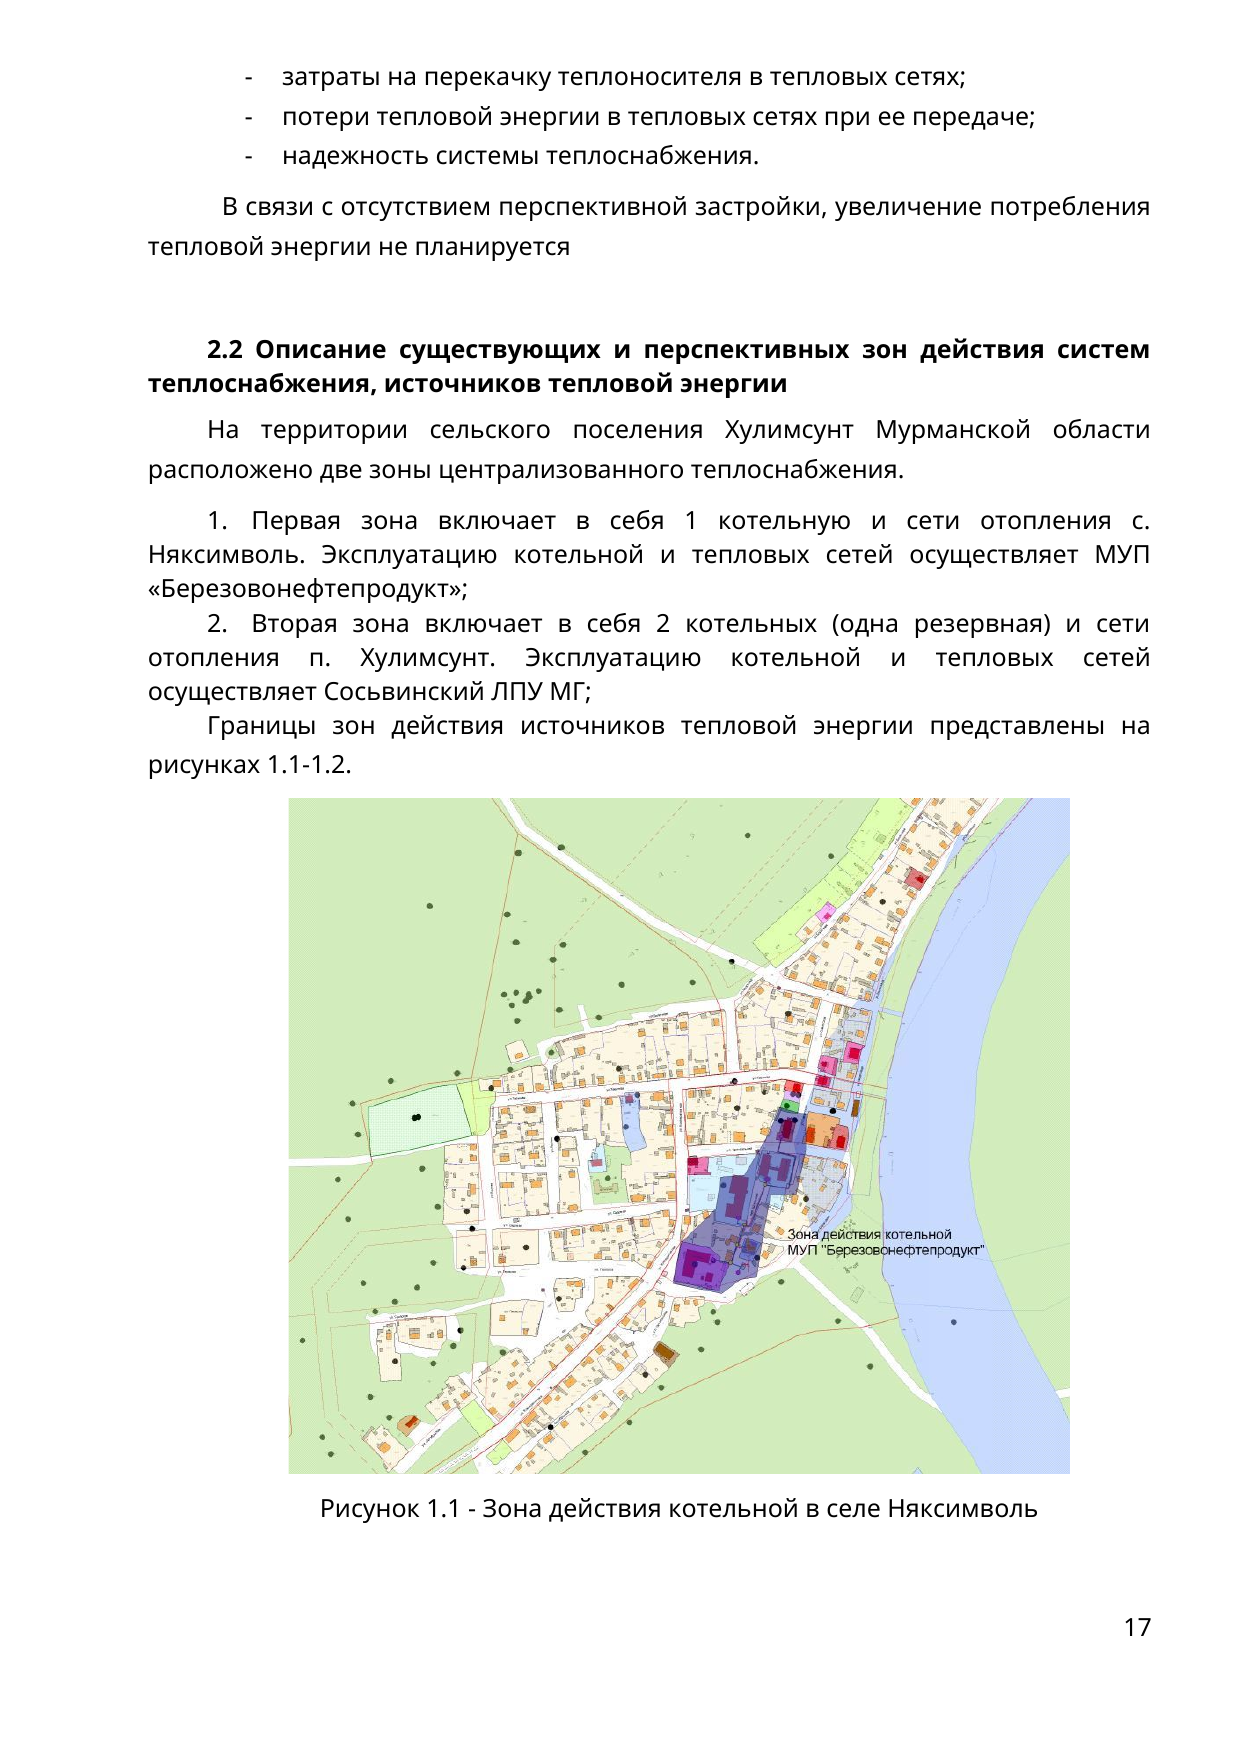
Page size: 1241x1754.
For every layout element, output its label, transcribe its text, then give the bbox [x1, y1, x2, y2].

text На территории сельского поселения Хулимсунт Мурманской области расположено две зоны централизованного теплоснабжения. [148, 412, 1152, 485]
subtitle 2.2 Описание существующих и перспективных зон действия систем теплоснабжения, источников тепловой энергии [148, 332, 1152, 400]
picture [288, 798, 1070, 1474]
list Вторая зона включает в себя 2 котельных (одна резервная) и сети отопления п. Хулимсунт. Эксплуатацию котельной и тепловых сетей осуществляет Сосьвинский ЛПУ МГ; [148, 605, 1152, 707]
list затраты на перекачку теплоносителя в тепловых сетях; [244, 59, 1152, 93]
text Рисунок 1.1 - Зона действия котельной в селе Няксимволь [148, 1491, 1152, 1525]
text В связи с отсутствием перспективной застройки, увеличение потребления тепловой энергии не планируется [148, 189, 1152, 262]
list потери тепловой энергии в тепловых сетях при ее передаче; [244, 98, 1152, 132]
list Первая зона включает в себя 1 котельную и сети отопления с. Няксимволь. Эксплуатацию котельной и тепловых сетей осуществляет МУП «Березовонефтепродукт»; [148, 503, 1152, 605]
list надежность системы теплоснабжения. [244, 137, 1152, 171]
text Границы зон действия источников тепловой энергии представлены на рисунках 1.1-1.2. [148, 707, 1152, 781]
